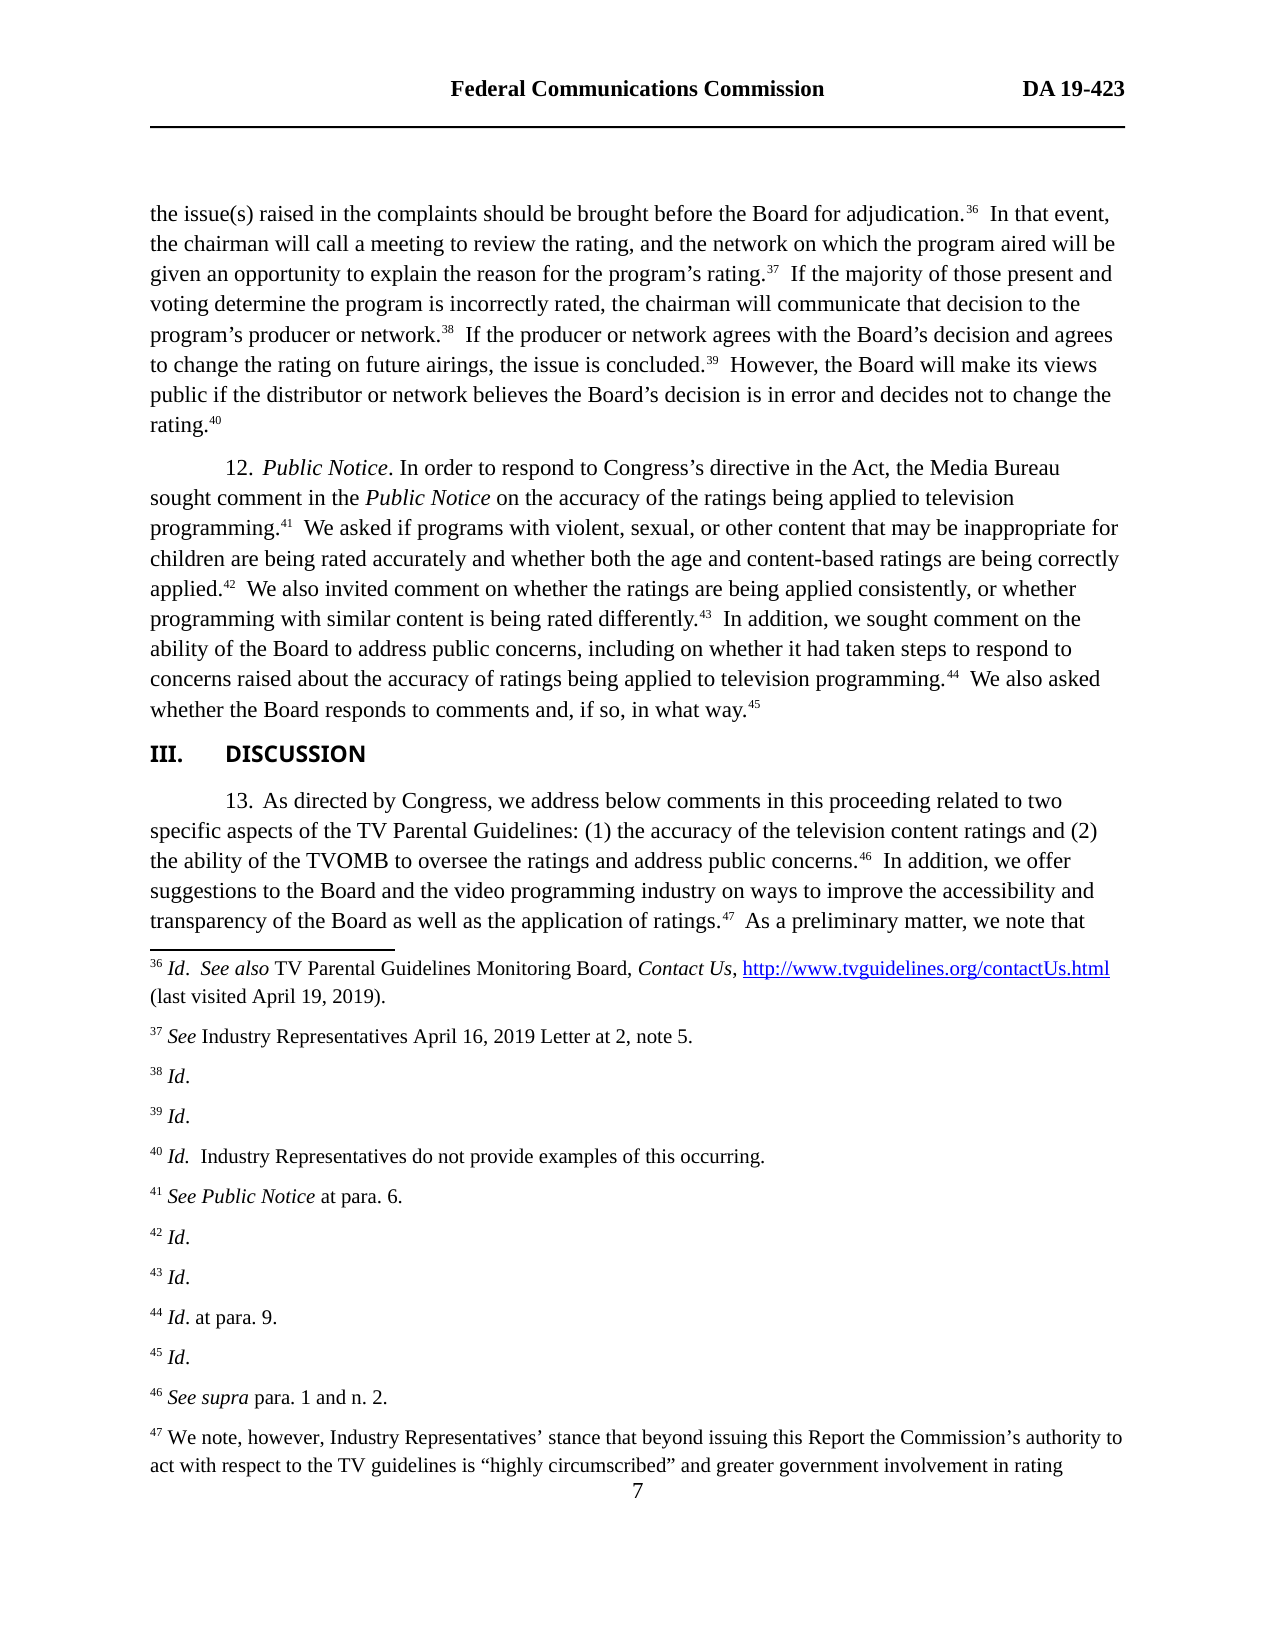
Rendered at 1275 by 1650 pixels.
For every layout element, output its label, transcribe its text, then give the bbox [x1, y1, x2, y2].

text As directed by Congress, we address below comments in this proceeding related to two specific aspects of the TV Parental Guidelines: (1) the accuracy of the television content ratings and (2) the ability of the TVOMB to oversee the ratings and address public concerns. In addition, we offer suggestions to the Board and the video programming industry on ways to improve the accessibility and transparency of the Board as well as the application of ratings. As a preliminary matter, we note that nearly all of the commenters voice concern or dissatisfaction with some aspect of the TV Parental Guidelines, the oversight of the television ratings, and/or the content of television programming, whereas the Industry Representatives assert that the rating system is effective and the TVOMB provides meaningful oversight. [150, 787, 1125, 934]
text Public Notice. In order to respond to Congress’s directive in the Act, the Media Bureau sought comment in the Public Notice on the accuracy of the ratings being applied to television programming. We asked if programs with violent, sexual, or other content that may be inappropriate for children are being rated accurately and whether both the age and content-based ratings are being correctly applied. We also invited comment on whether the ratings are being applied consistently, or whether programming with similar content is being rated differently. In addition, we sought comment on the ability of the Board to address public concerns, including on whether it had taken steps to respond to concerns raised about the accuracy of ratings being applied to television programming. We also asked whether the Board responds to comments and, if so, in what way. [150, 454, 1125, 722]
subtitle discussion [150, 738, 1125, 769]
text According to the Industry Representatives, if complaints continue to be received and “it is clear that there is widespread concern” about a program’s rating, the Board chairman will determine if the issue(s) raised in the complaints should be brought before the Board for adjudication. In that event, the chairman will call a meeting to review the rating, and the network on which the program aired will be given an opportunity to explain the reason for the program’s rating. If the majority of those present and voting determine the program is incorrectly rated, the chairman will communicate that decision to the program’s producer or network. If the producer or network agrees with the Board’s decision and agrees to change the rating on future airings, the issue is concluded. However, the Board will make its views public if the distributor or network believes the Board’s decision is in error and decides not to change the rating. [150, 200, 1125, 438]
